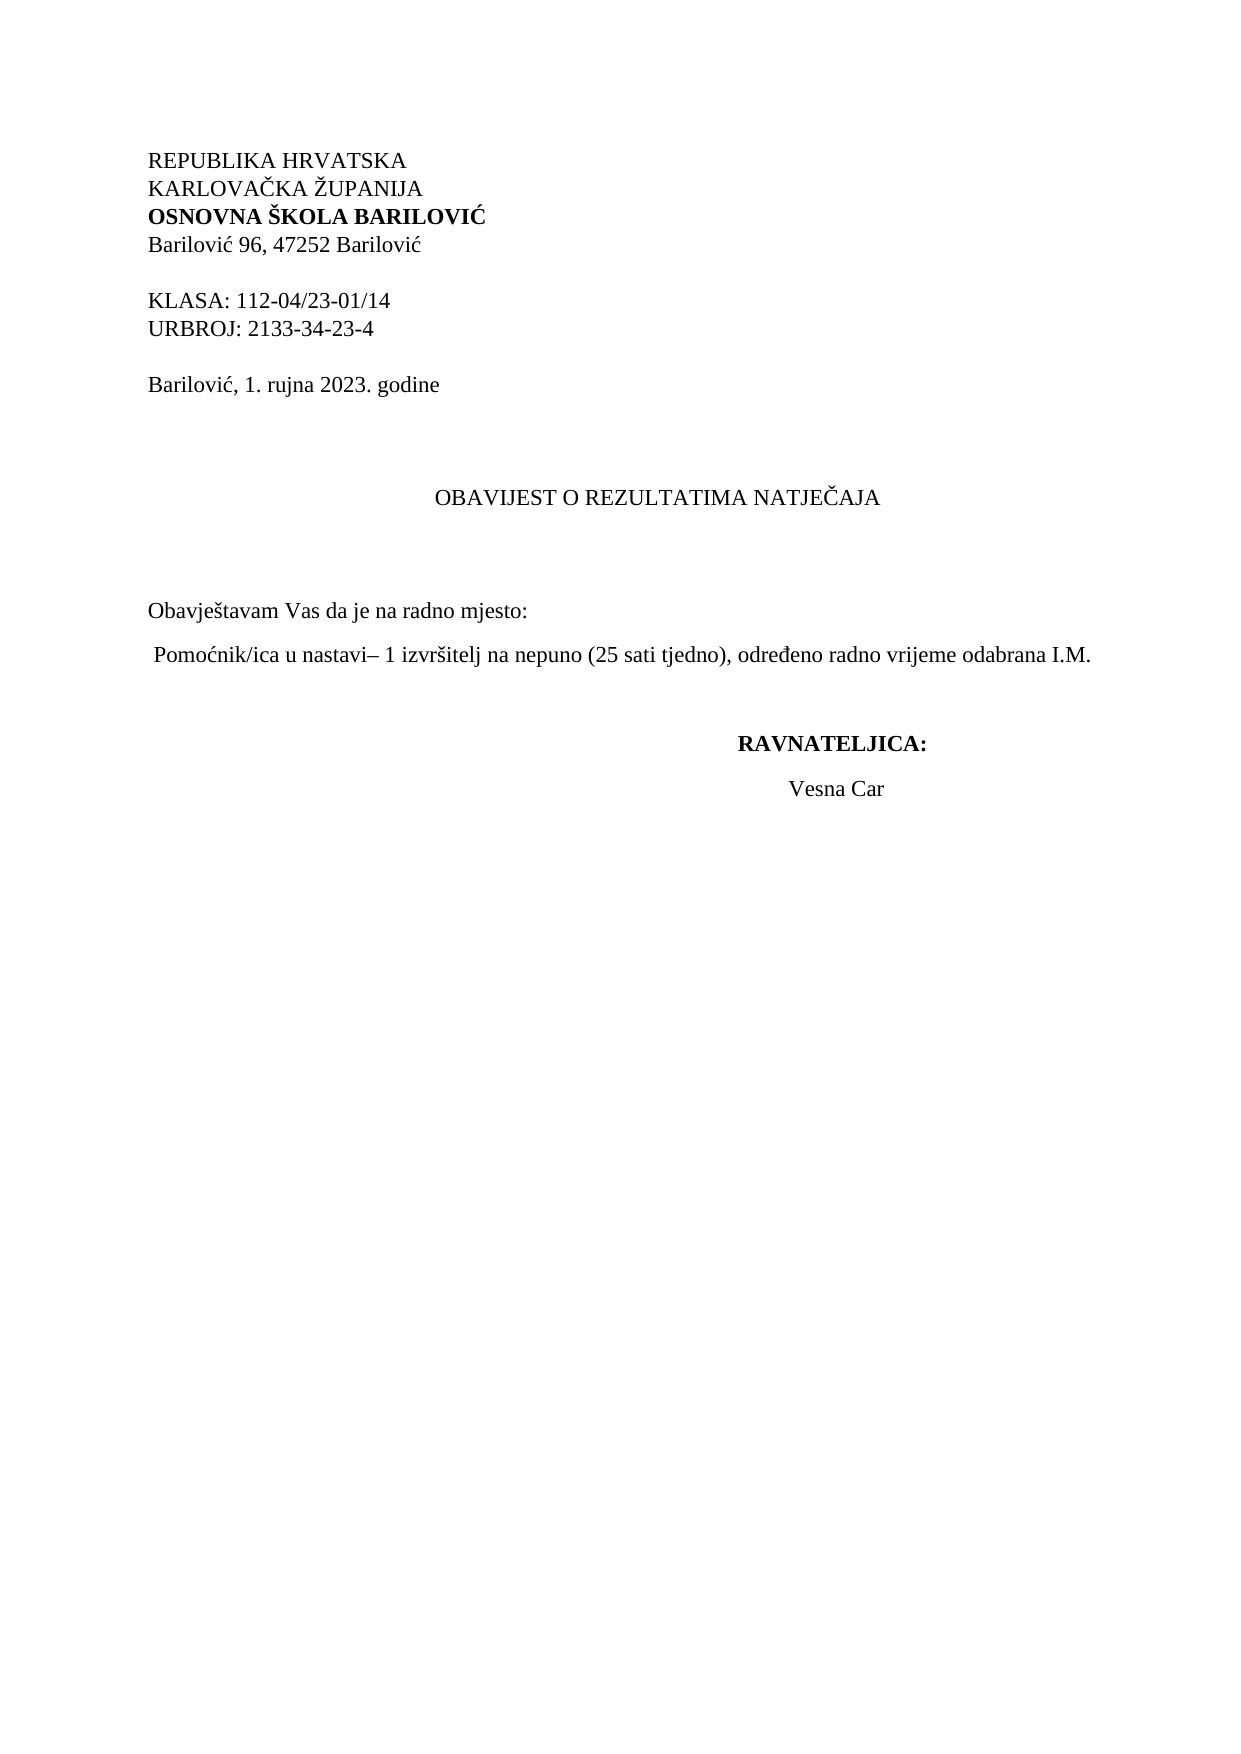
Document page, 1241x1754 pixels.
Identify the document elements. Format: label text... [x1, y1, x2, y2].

text Vesna Car [148, 775, 1093, 801]
text Pomoćnik/ica u nastavi– 1 izvršitelj na nepuno (25 sati tjedno), određeno radno vrijeme odabrana I.M. [148, 641, 1093, 668]
text Barilović, 1. rujna 2023. godine [148, 371, 1093, 397]
text OSNOVNA ŠKOLA BARILOVIĆ [148, 203, 1093, 230]
text REPUBLIKA HRVATSKA [148, 148, 1093, 174]
text OBAVIJEST O REZULTATIMA NATJEČAJA [149, 484, 1093, 511]
text KLASA: 112-04/23-01/14 [148, 287, 1093, 313]
text URBROJ: 2133-34-23-4 [148, 315, 1093, 341]
text Barilović 96, 47252 Barilović [148, 231, 1093, 258]
text KARLOVAČKA ŽUPANIJA [148, 176, 1093, 202]
text Obavještavam Vas da je na radno mjesto: [148, 597, 1093, 623]
text RAVNATELJICA: [664, 730, 1093, 757]
